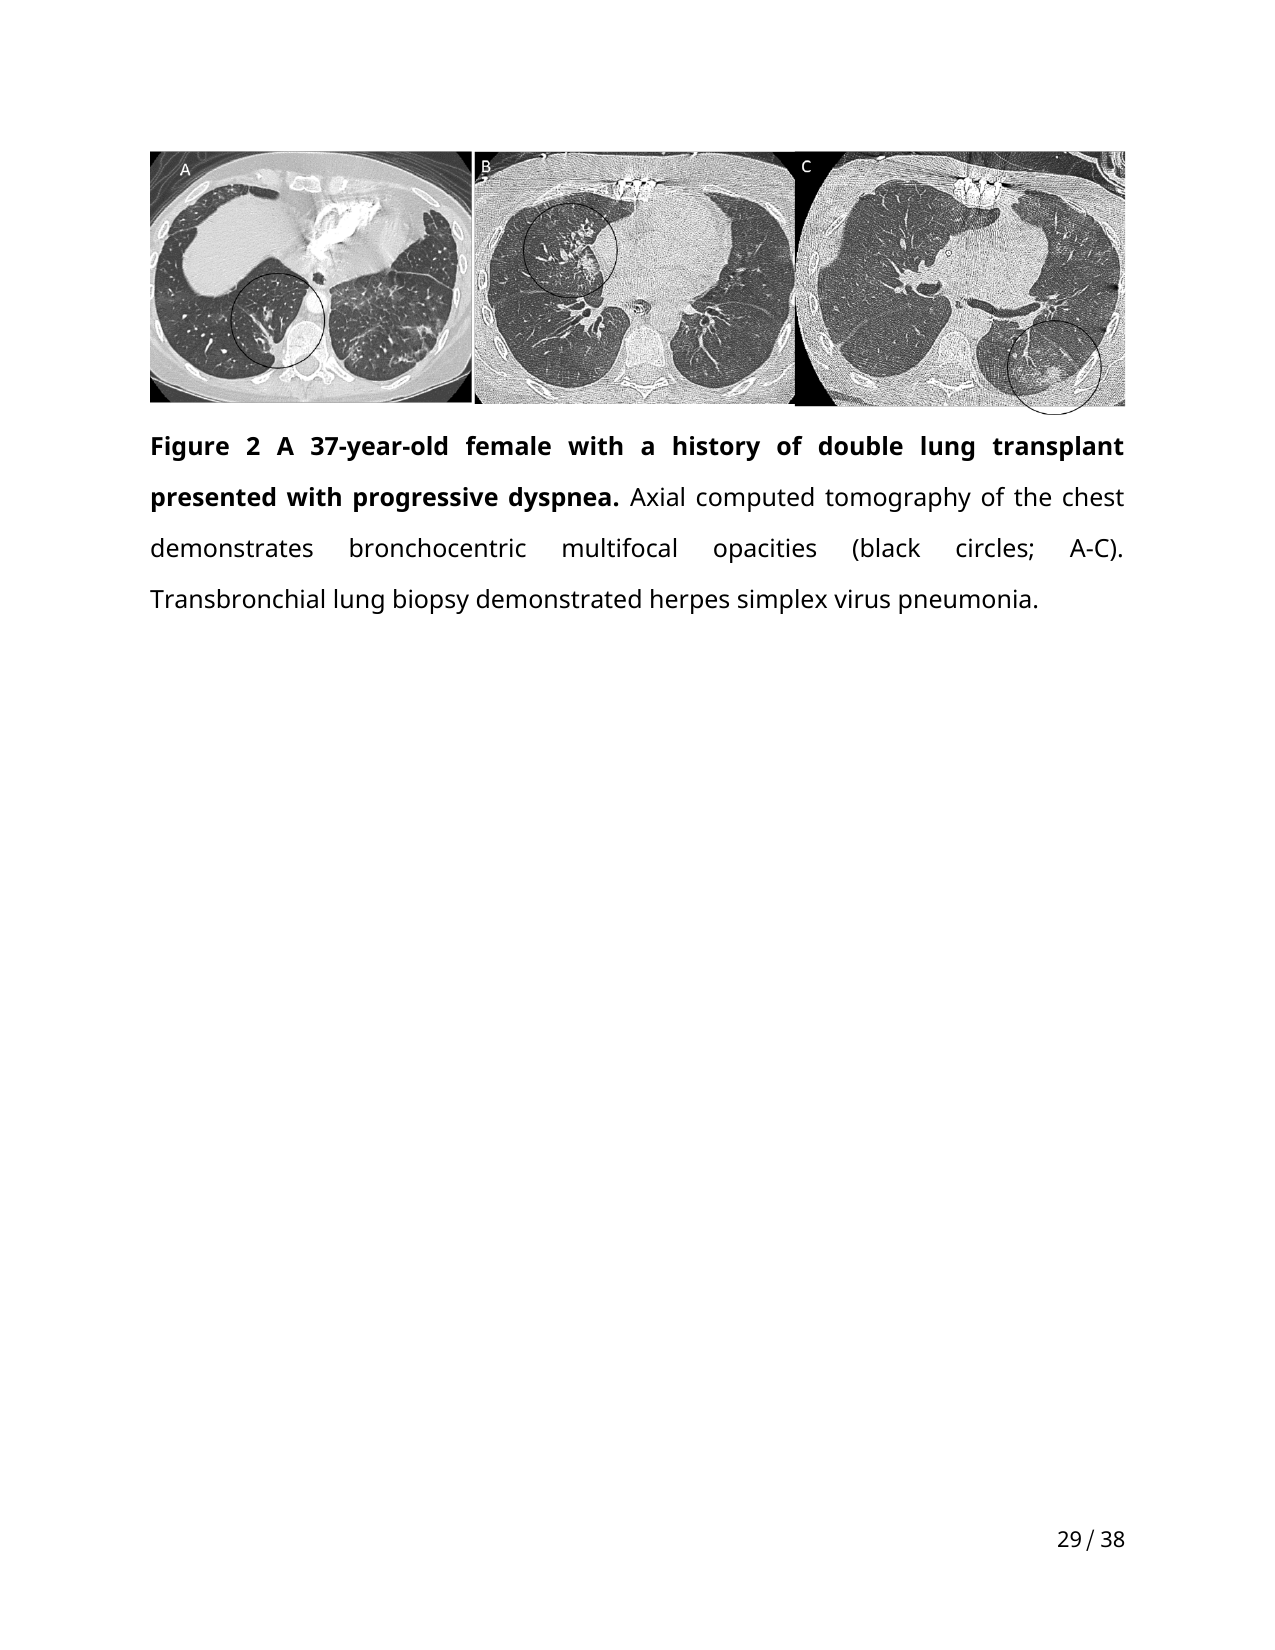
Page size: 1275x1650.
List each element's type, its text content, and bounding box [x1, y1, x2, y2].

picture [150, 150, 1125, 415]
text Figure 2 A 37-year-old female with a history of double lung transplant presented with progressive dyspnea. Axial computed tomography of the chest demonstrates bronchocentric multifocal opacities (black circles; A-C). Transbronchial lung biopsy demonstrated herpes simplex virus pneumonia. [150, 429, 1125, 616]
